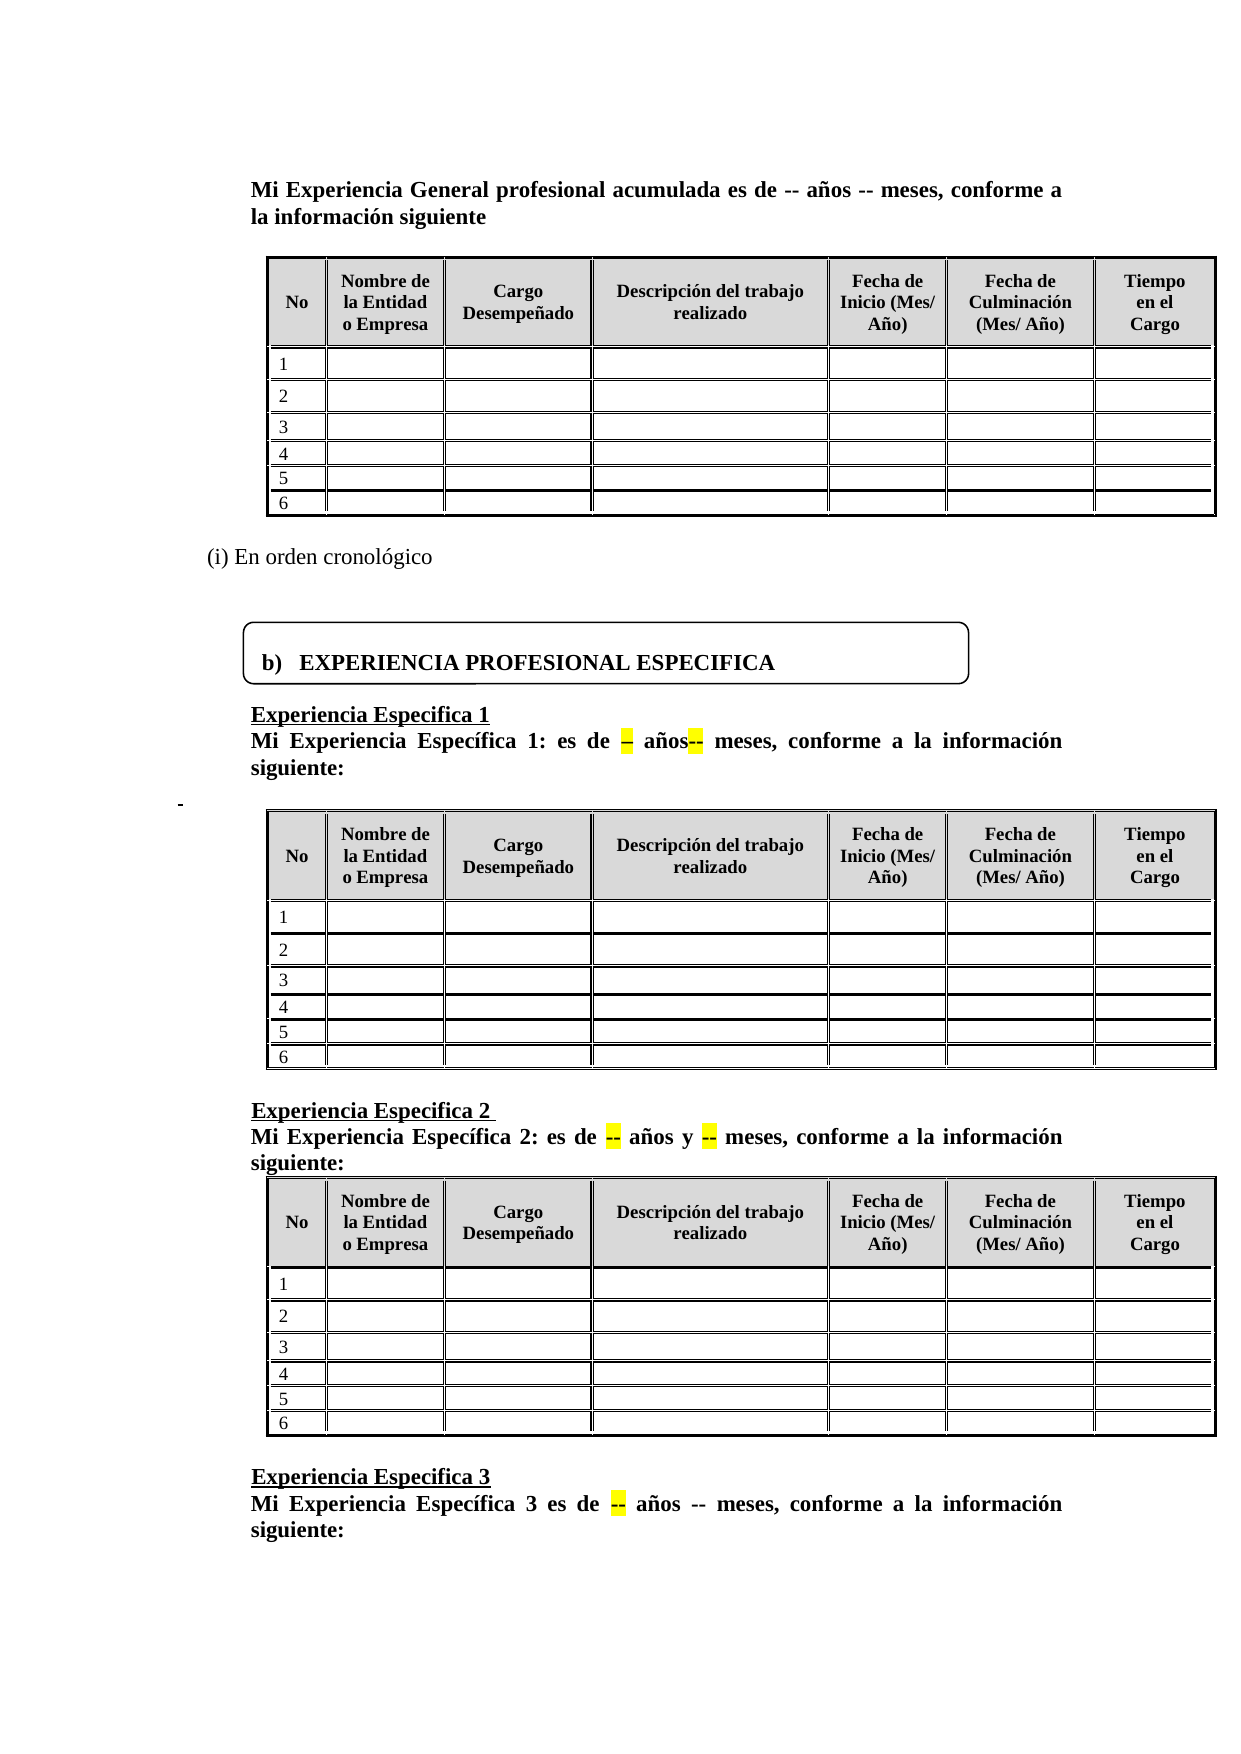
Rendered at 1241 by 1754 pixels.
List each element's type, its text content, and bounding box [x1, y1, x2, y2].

table_cell [830, 414, 945, 439]
table_header Fecha de Inicio (Mes/ Año) [828, 810, 946, 899]
table_cell [828, 1042, 946, 1067]
table_cell [948, 935, 1093, 964]
table_cell [594, 381, 827, 411]
table_header Nombre de la Entidad o Empresa [326, 1177, 444, 1266]
table_cell [446, 467, 590, 489]
table_cell [830, 902, 945, 932]
table_cell [446, 349, 590, 378]
table_cell [1094, 1409, 1214, 1434]
table_cell [326, 489, 444, 513]
table_cell [948, 1334, 1093, 1359]
table_cell [446, 1269, 590, 1298]
table_cell [948, 1302, 1093, 1331]
table_cell [594, 1021, 827, 1042]
text (i) En orden cronológico [207, 543, 1063, 569]
table_cell [328, 1334, 443, 1359]
table_cell [594, 349, 827, 378]
table_cell [328, 414, 443, 439]
table_cell [948, 414, 1093, 439]
table_header Tiempo en el Cargo [1094, 1177, 1214, 1266]
table_cell [1094, 1042, 1214, 1067]
table_header Fecha de Culminación (Mes/ Año) [946, 257, 1094, 345]
table_cell [326, 1042, 444, 1067]
table_header Nombre de la Entidad o Empresa [326, 257, 444, 345]
table_cell [948, 1363, 1093, 1384]
table_cell [444, 489, 592, 513]
table_cell 5 [267, 1018, 325, 1042]
text Experiencia Especifica 3 [177, 1463, 1063, 1490]
table_cell [830, 442, 945, 464]
table_header No [269, 812, 326, 899]
subtitle Mi Experiencia Específica 3 es de -- años -- meses, conforme a la información siguiente: [251, 1490, 1063, 1542]
table_cell 1 [267, 1266, 325, 1298]
table_cell [446, 1021, 590, 1042]
table_cell [328, 1021, 443, 1042]
table_header Tiempo en el Cargo [1094, 257, 1214, 345]
table_cell [592, 491, 828, 513]
table_cell [948, 1269, 1093, 1298]
table_header Cargo Desempeñado [444, 1177, 592, 1266]
table_cell [446, 414, 590, 439]
table_header Descripción del trabajo realizado [592, 812, 828, 899]
table_cell 3 [267, 964, 326, 993]
table_cell [830, 349, 945, 378]
table_header Descripción del trabajo realizado [592, 258, 828, 345]
table_cell [1096, 1018, 1215, 1042]
table_cell [1096, 993, 1214, 1017]
table_cell [594, 1387, 827, 1409]
table_cell 4 [269, 993, 325, 1017]
table_cell [446, 1363, 590, 1384]
table_cell 5 [269, 464, 325, 489]
table_cell [828, 1409, 946, 1434]
table_cell [830, 996, 945, 1017]
table_cell [1094, 1298, 1215, 1331]
table_header Fecha de Culminación (Mes/ Año) [946, 1177, 1094, 1266]
table_cell [1096, 464, 1214, 489]
table_cell [328, 349, 443, 378]
table_cell [1096, 1331, 1214, 1359]
table_cell [828, 489, 946, 513]
table_cell [948, 442, 1093, 464]
table_cell 6 [269, 1042, 326, 1067]
table_cell [948, 968, 1093, 993]
table_cell [830, 1334, 945, 1359]
table_cell [1094, 345, 1215, 378]
table_cell [444, 1409, 592, 1434]
table_cell 1 [267, 345, 326, 378]
table_cell [948, 1021, 1093, 1042]
table_cell [446, 381, 590, 411]
table_cell [830, 935, 945, 964]
table_cell [326, 1409, 444, 1434]
table_header No [269, 1179, 326, 1266]
table_cell [594, 1363, 827, 1384]
table_cell [594, 1334, 827, 1359]
table_cell [446, 442, 590, 464]
table_cell [446, 1302, 590, 1331]
table_cell [446, 935, 590, 964]
list EXPERIENCIA PROFESIONAL ESPECIFICA [262, 648, 1063, 675]
table_header Tiempo en el Cargo [1094, 810, 1214, 899]
table_cell [830, 1269, 945, 1298]
table_header Fecha de Inicio (Mes/ Año) [828, 257, 946, 345]
table_cell 4 [269, 439, 325, 464]
table_cell [948, 1387, 1093, 1409]
table_cell [1094, 489, 1214, 513]
table_cell [1094, 1359, 1215, 1384]
table_cell [446, 1334, 590, 1359]
table_cell 6 [269, 1409, 326, 1434]
table_cell [830, 467, 945, 489]
table_cell [948, 996, 1093, 1017]
table_cell [594, 968, 827, 993]
table_cell [948, 467, 1093, 489]
table_cell [328, 1387, 443, 1409]
table_cell [594, 414, 827, 439]
table_cell [328, 1269, 443, 1298]
table_cell [594, 467, 827, 489]
table_cell [594, 442, 827, 464]
table_cell [594, 1302, 827, 1331]
table_cell [830, 1387, 945, 1409]
table_cell [328, 467, 443, 489]
table_cell [830, 381, 945, 411]
table_cell [946, 489, 1094, 513]
table_cell 2 [269, 932, 325, 964]
table_cell [446, 1387, 590, 1409]
table_cell [830, 1363, 945, 1384]
table_cell [1096, 899, 1214, 932]
table_cell [328, 935, 443, 964]
table_cell [1094, 964, 1215, 993]
table_header Nombre de la Entidad o Empresa [326, 810, 444, 899]
subtitle Experiencia Especifica 1 [251, 701, 1063, 728]
table_cell [1096, 439, 1214, 464]
table_cell [1096, 932, 1214, 964]
table_cell [592, 1412, 828, 1434]
table_cell [830, 1021, 945, 1042]
table_cell [1096, 378, 1214, 411]
table_cell [328, 1363, 443, 1384]
subtitle Mi Experiencia Específica 1: es de – años-- meses, conforme a la información siguiente: [251, 728, 1063, 780]
table_header Cargo Desempeñado [444, 810, 592, 899]
text Experiencia Especifica 2 [177, 1097, 1063, 1123]
table_cell 6 [269, 489, 326, 513]
table_cell [1096, 1266, 1215, 1298]
table_header Cargo Desempeñado [444, 257, 592, 345]
table_cell [328, 968, 443, 993]
table_cell [592, 1045, 828, 1067]
table_cell 3 [269, 411, 325, 439]
table_cell [1096, 1384, 1214, 1409]
subtitle Mi Experiencia Específica 2: es de -- años y -- meses, conforme a la información siguiente: [251, 1123, 1063, 1176]
table_cell [594, 902, 827, 932]
table_cell [948, 381, 1093, 411]
table_cell [830, 968, 945, 993]
table_cell [948, 902, 1093, 932]
table_cell [446, 996, 590, 1017]
table_cell [830, 1302, 945, 1331]
table_cell 5 [269, 1384, 325, 1409]
table_cell [446, 902, 590, 932]
table_cell 1 [269, 899, 325, 932]
table_header Descripción del trabajo realizado [592, 1179, 828, 1266]
table_cell [328, 902, 443, 932]
table_cell [328, 1302, 443, 1331]
table_cell 2 [267, 1298, 326, 1331]
table_cell [594, 996, 827, 1017]
table_cell [446, 968, 590, 993]
table_header Fecha de Culminación (Mes/ Año) [946, 810, 1094, 899]
table_cell [444, 1042, 592, 1067]
table_cell [948, 349, 1093, 378]
table_cell 3 [269, 1331, 325, 1359]
table_header Fecha de Inicio (Mes/ Año) [828, 1177, 946, 1266]
table_cell 4 [267, 1359, 326, 1384]
table_cell [328, 442, 443, 464]
table_cell [1096, 411, 1214, 439]
table_cell [946, 1409, 1094, 1434]
table_cell [946, 1042, 1094, 1067]
table_cell [594, 935, 827, 964]
table_cell [328, 381, 443, 411]
table_header No [269, 259, 326, 345]
table_cell 2 [269, 378, 325, 411]
table_cell [328, 996, 443, 1017]
table_cell [594, 1269, 827, 1298]
subtitle Mi Experiencia General profesional acumulada es de -- años -- meses, conforme a la información siguiente [251, 176, 1063, 229]
